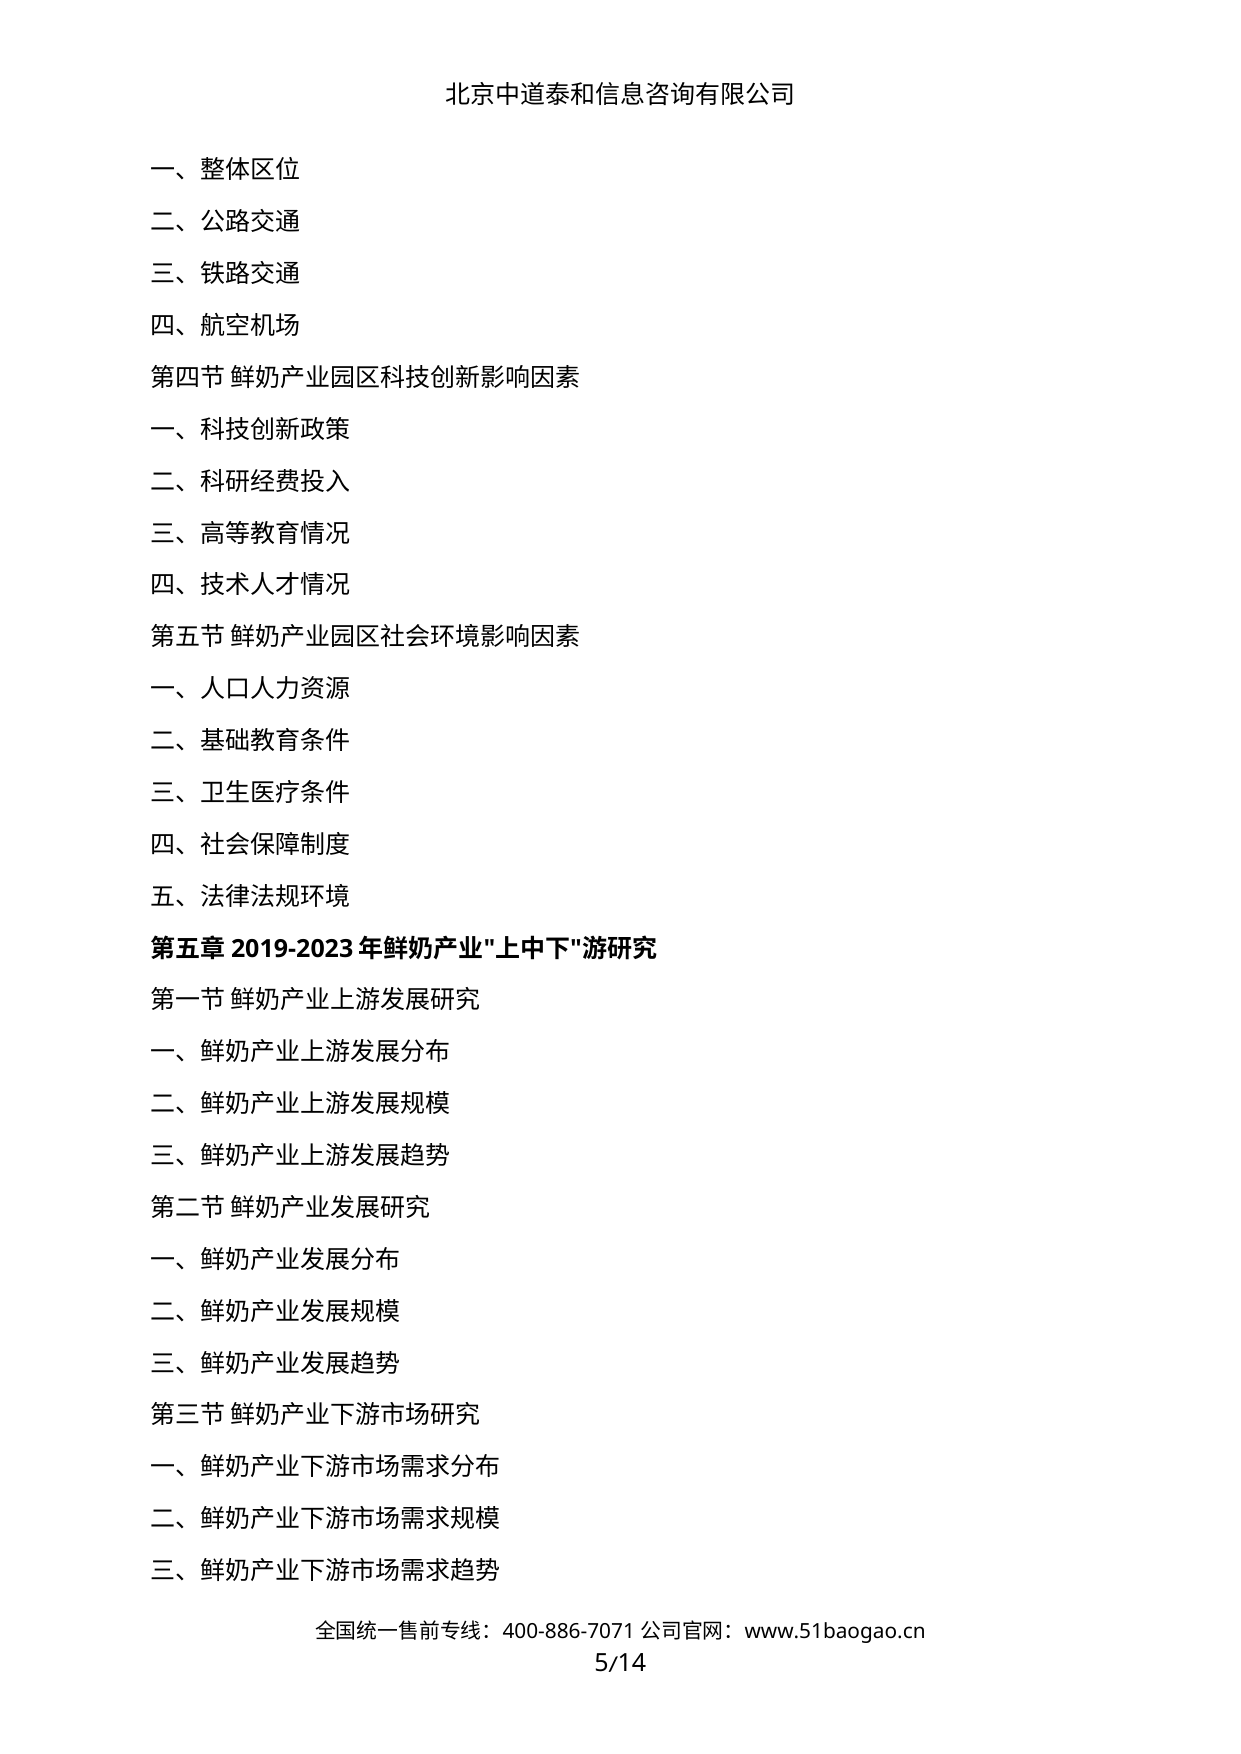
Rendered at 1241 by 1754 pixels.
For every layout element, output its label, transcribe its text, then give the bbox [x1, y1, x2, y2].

text 三、鲜奶产业下游市场需求趋势 [150, 1551, 1090, 1587]
text 一、科技创新政策 [150, 409, 1090, 446]
text 二、基础教育条件 [150, 721, 1090, 757]
text 三、卫生医疗条件 [150, 772, 1090, 809]
text 第二节 鲜奶产业发展研究 [150, 1187, 1090, 1224]
text 四、社会保障制度 [150, 824, 1090, 861]
text 三、铁路交通 [150, 254, 1090, 290]
text 一、鲜奶产业发展分布 [150, 1239, 1090, 1276]
text 三、鲜奶产业发展趋势 [150, 1343, 1090, 1379]
text 一、鲜奶产业上游发展分布 [150, 1032, 1090, 1068]
text 四、航空机场 [150, 306, 1090, 342]
text 第三节 鲜奶产业下游市场研究 [150, 1395, 1090, 1431]
text 二、鲜奶产业上游发展规模 [150, 1084, 1090, 1120]
text 二、公路交通 [150, 202, 1090, 238]
text 五、法律法规环境 [150, 876, 1090, 912]
text 一、整体区位 [150, 150, 1090, 186]
text 第四节 鲜奶产业园区科技创新影响因素 [150, 357, 1090, 394]
text 第一节 鲜奶产业上游发展研究 [150, 980, 1090, 1016]
text 二、科研经费投入 [150, 461, 1090, 497]
text 四、技术人才情况 [150, 565, 1090, 601]
text 二、鲜奶产业发展规模 [150, 1291, 1090, 1327]
text 第五章 2019-2023年鲜奶产业"上中下"游研究 [150, 928, 1090, 964]
text 一、人口人力资源 [150, 669, 1090, 705]
text 二、鲜奶产业下游市场需求规模 [150, 1499, 1090, 1535]
text 三、高等教育情况 [150, 513, 1090, 549]
text 第五节 鲜奶产业园区社会环境影响因素 [150, 617, 1090, 653]
text 一、鲜奶产业下游市场需求分布 [150, 1447, 1090, 1483]
text 三、鲜奶产业上游发展趋势 [150, 1136, 1090, 1172]
